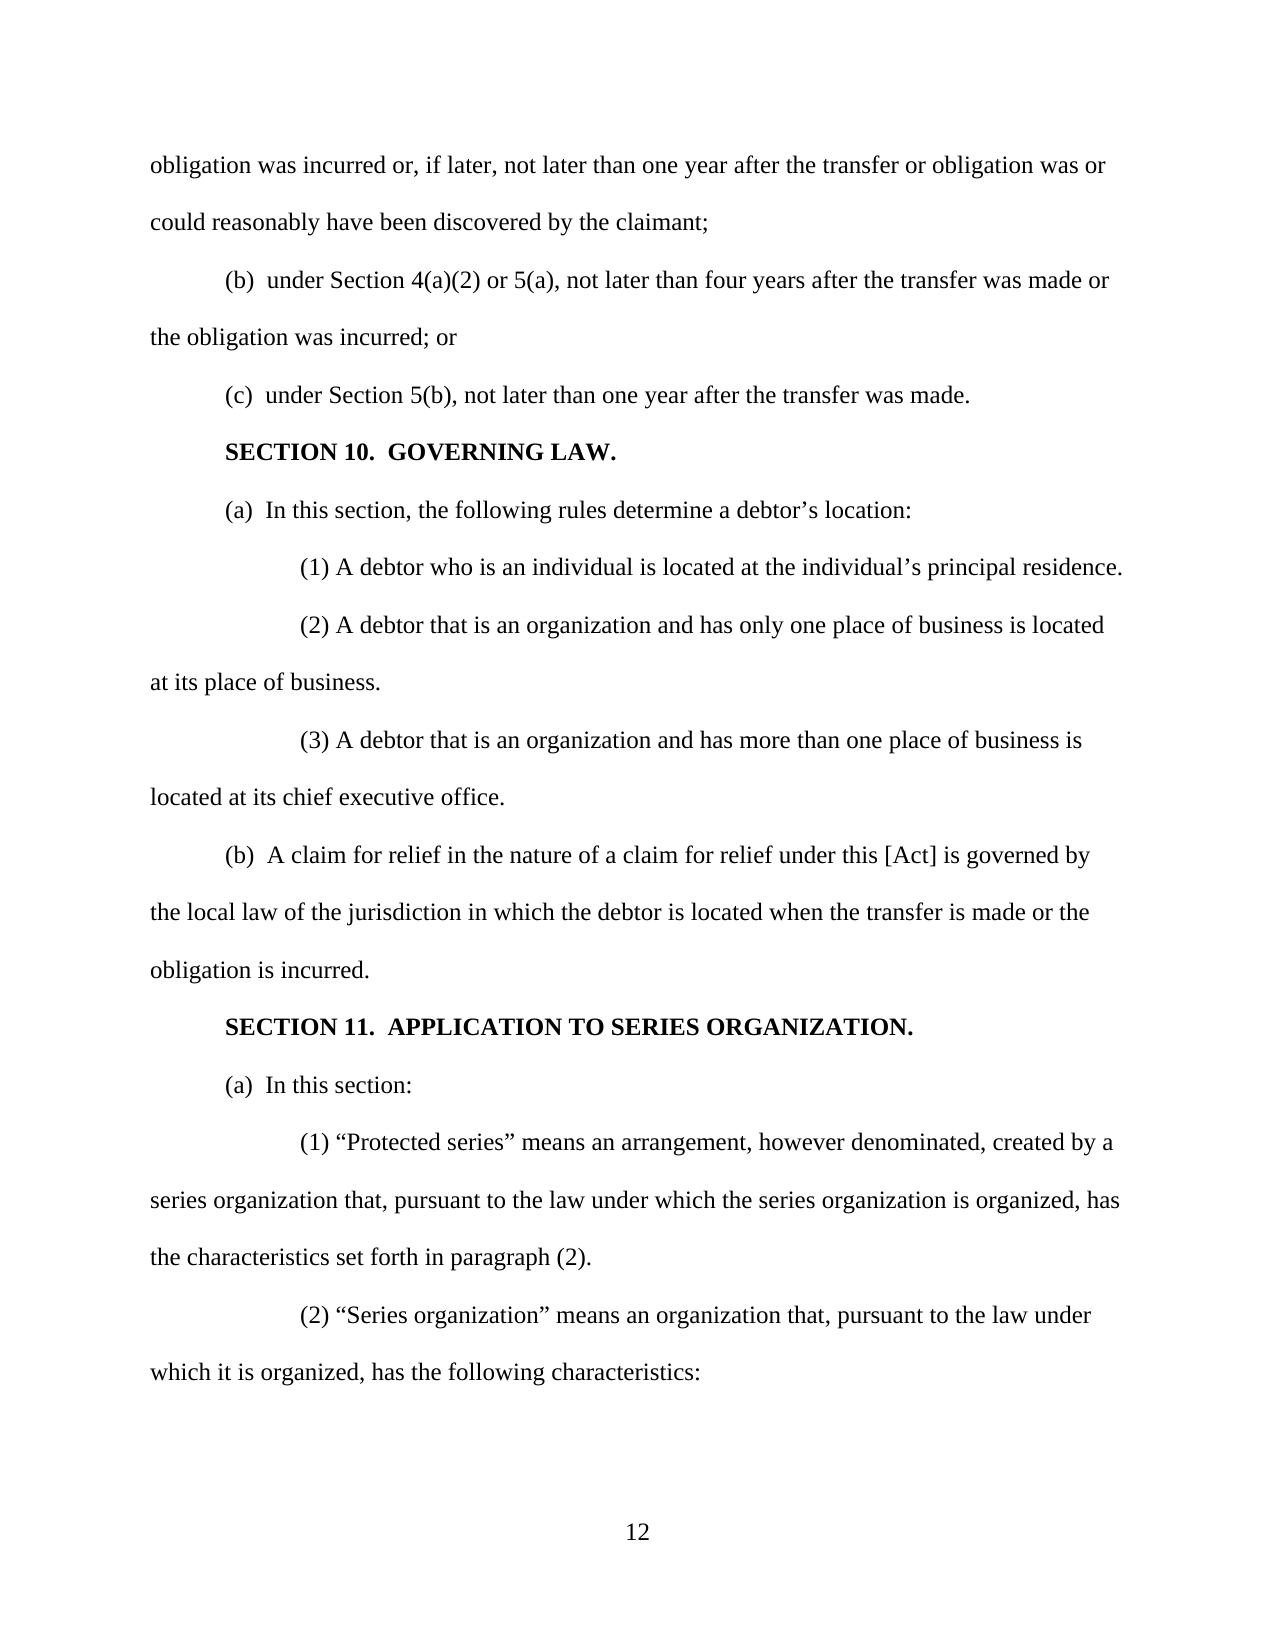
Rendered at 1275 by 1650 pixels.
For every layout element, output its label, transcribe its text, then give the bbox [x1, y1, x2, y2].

subtitle SECTION 10. GOVERNING LAW. [150, 437, 1125, 466]
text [150, 150, 1125, 236]
text (2) “Series organization” means an organization that, pursuant to the law under which it is organized, has the following characteristics: [150, 1300, 1125, 1386]
text (1) A debtor who is an individual is located at the individual’s principal residence. [150, 552, 1125, 581]
text (c) under Section 5(b), not later than one year after the transfer was made. [150, 380, 1125, 409]
text (b) under Section 4(a)(2) or 5(a), not later than four years after the transfer was made or the obligation was incurred; or [150, 265, 1125, 351]
text (3) A debtor that is an organization and has more than one place of business is located at its chief executive office. [150, 725, 1125, 811]
subtitle SECTION 11. APPLICATION TO SERIES ORGANIZATION. [150, 1012, 1125, 1041]
text (1) “Protected series” means an arrangement, however denominated, created by a series organization that, pursuant to the law under which the series organization is organized, has the characteristics set forth in paragraph (2). [150, 1127, 1125, 1271]
text (a) In this section, the following rules determine a debtor’s location: [150, 495, 1125, 524]
text (a) In this section: [150, 1070, 1125, 1099]
text (2) A debtor that is an organization and has only one place of business is located at its place of business. [150, 610, 1125, 696]
text (b) A claim for relief in the nature of a claim for relief under this [Act] is governed by the local law of the jurisdiction in which the debtor is located when the transfer is made or the obligation is incurred. [150, 840, 1125, 984]
